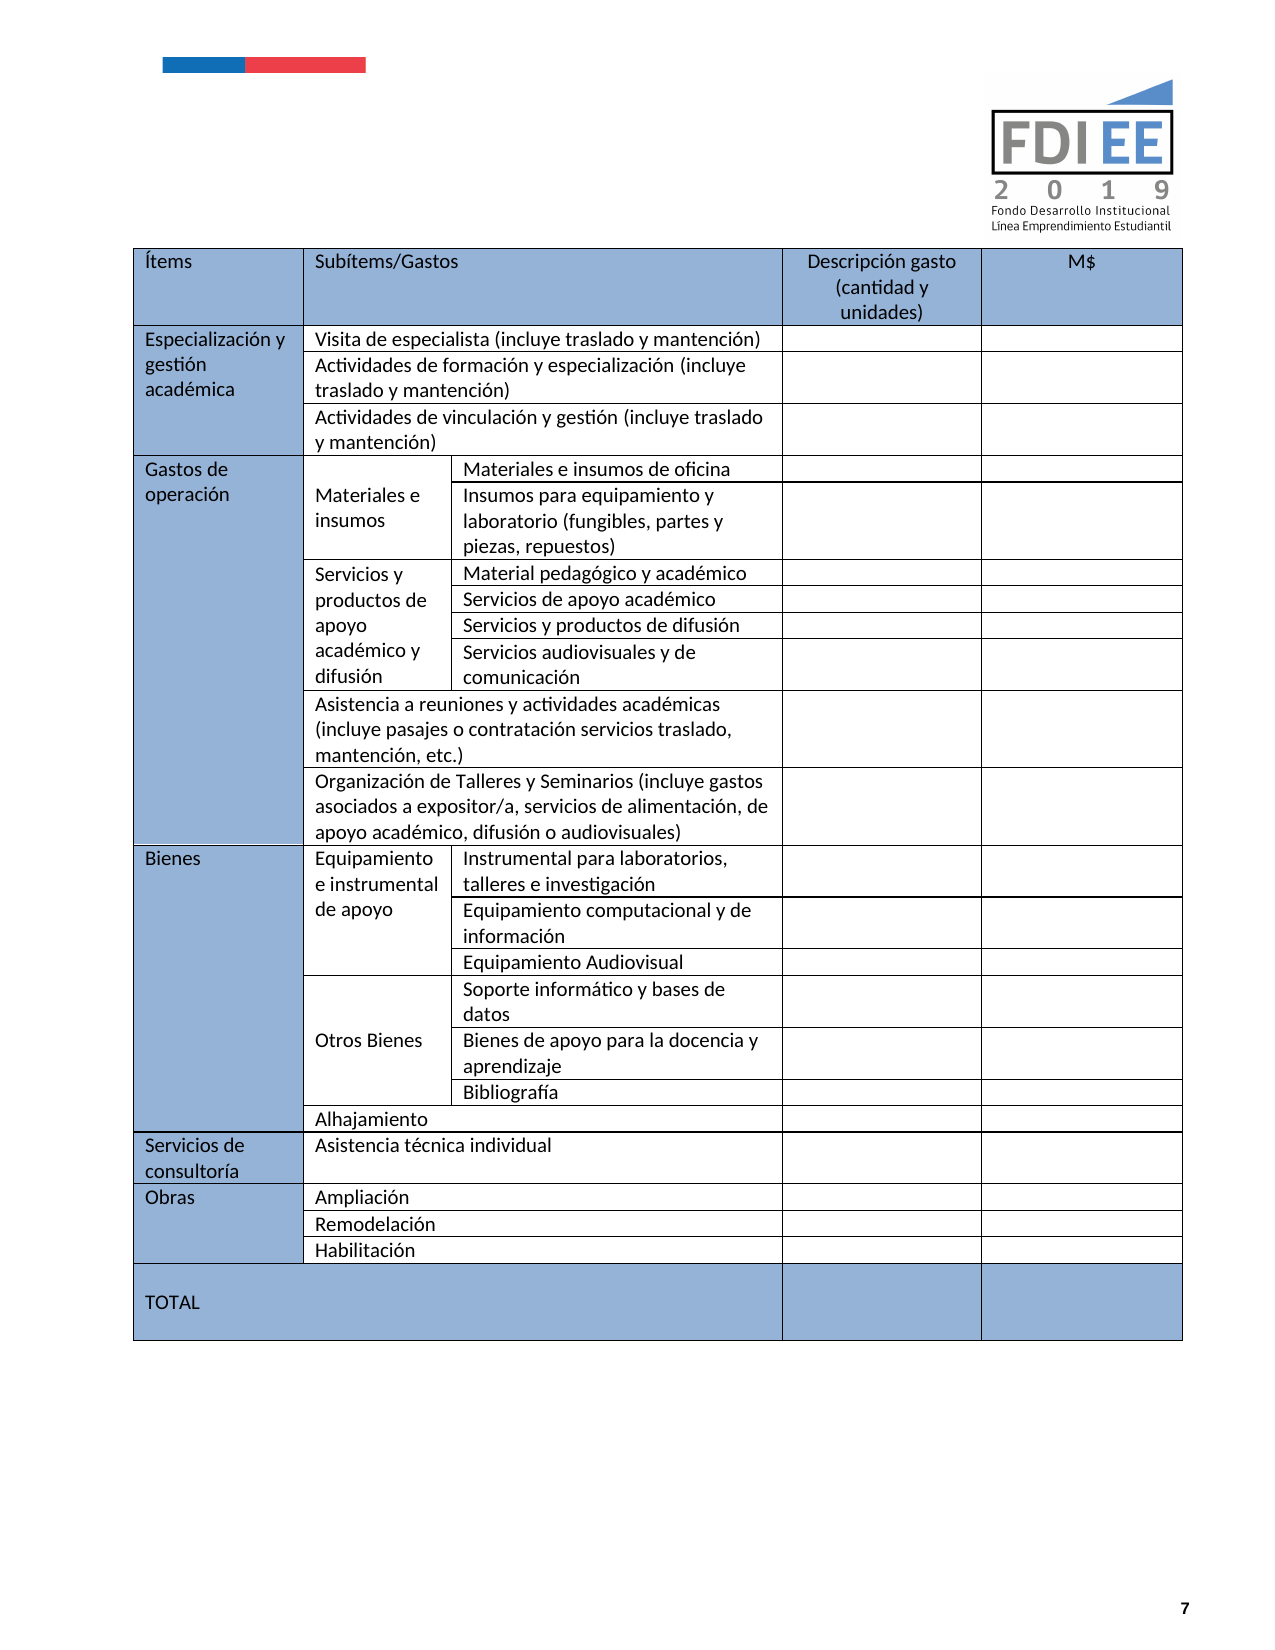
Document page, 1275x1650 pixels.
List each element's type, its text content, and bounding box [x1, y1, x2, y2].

table_cell [982, 483, 1182, 559]
table_cell [783, 1106, 981, 1131]
table_cell Materiales e insumos de oficina [452, 456, 782, 481]
table_cell Servicios y productos de difusión [452, 613, 782, 638]
table_cell Ampliación [304, 1184, 782, 1210]
table_cell [982, 326, 1182, 351]
table_cell Asistencia técnica individual [304, 1133, 782, 1183]
table_cell Asistencia a reuniones y actividades académicas (incluye pasajes o contratación servicios traslado, mantención, etc.) [304, 691, 782, 767]
table_cell Equipamiento computacional y de información [452, 898, 782, 948]
table_cell Gastos de operación [134, 456, 303, 844]
table_cell [982, 613, 1182, 638]
table_cell Equipamiento e instrumental de apoyo [304, 846, 451, 975]
table_cell [982, 1080, 1182, 1105]
table_cell Obras [134, 1184, 303, 1263]
table_cell [783, 691, 981, 767]
table_cell [783, 586, 981, 612]
table_cell Materiales e insumos [304, 456, 451, 559]
table_cell Habilitación [304, 1237, 782, 1263]
table_header Descripción gasto (cantidad y unidades) [783, 249, 981, 325]
table_cell TOTAL [134, 1264, 782, 1340]
table_cell [783, 1028, 981, 1078]
table_cell [982, 1106, 1182, 1131]
table_cell Bienes [134, 846, 303, 1131]
table_cell Organización de Talleres y Seminarios (incluye gastos asociados a expositor/a, servicios de alimentación, de apoyo académico, difusión o audiovisuales) [304, 768, 782, 844]
table_header M$ [982, 249, 1182, 325]
table_header Ítems [134, 249, 303, 325]
table_cell [783, 613, 981, 638]
table_cell [982, 768, 1182, 844]
table_cell [783, 1080, 981, 1105]
table_cell Equipamiento Audiovisual [452, 949, 782, 975]
table_cell Otros Bienes [304, 976, 451, 1105]
picture [162, 57, 369, 73]
table_cell [783, 639, 981, 690]
table_cell [982, 404, 1182, 455]
table_cell [783, 352, 981, 403]
table_cell [783, 326, 981, 351]
table_header Subítems/Gastos [304, 249, 782, 325]
table_cell [982, 976, 1182, 1027]
table_cell Actividades de vinculación y gestión (incluye traslado y mantención) [304, 404, 782, 455]
table_cell Visita de especialista (incluye traslado y mantención) [304, 326, 782, 351]
table_cell Soporte informático y bases de datos [452, 976, 782, 1027]
table_cell [783, 404, 981, 455]
picture [982, 72, 1182, 242]
table_cell [982, 898, 1182, 948]
table_cell [783, 1264, 981, 1340]
table_cell Instrumental para laboratorios, talleres e investigación [452, 846, 782, 896]
table_cell Bienes de apoyo para la docencia y aprendizaje [452, 1028, 782, 1078]
table_cell [783, 949, 981, 975]
table_cell Insumos para equipamiento y laboratorio (fungibles, partes y piezas, repuestos) [452, 483, 782, 559]
table_cell [982, 949, 1182, 975]
table_cell Actividades de formación y especialización (incluye traslado y mantención) [304, 352, 782, 403]
table_cell [982, 1184, 1182, 1210]
table_cell [982, 352, 1182, 403]
table_cell [982, 560, 1182, 585]
table_cell [783, 483, 981, 559]
table_cell Bibliografía [452, 1080, 782, 1105]
table_cell [982, 1028, 1182, 1078]
table_cell [783, 1184, 981, 1210]
table_cell Material pedagógico y académico [452, 560, 782, 585]
table_cell [783, 976, 981, 1027]
table_cell [982, 456, 1182, 481]
table_cell [982, 639, 1182, 690]
table_cell [783, 768, 981, 844]
table_cell [982, 1264, 1182, 1340]
table_cell [982, 846, 1182, 896]
table_cell [982, 1237, 1182, 1263]
table_cell [982, 1133, 1182, 1183]
table_cell [982, 586, 1182, 612]
table_cell Especialización y gestión académica [134, 326, 303, 455]
table_cell Alhajamiento [304, 1106, 782, 1131]
table_cell Servicios de apoyo académico [452, 586, 782, 612]
table_cell [783, 1237, 981, 1263]
table_cell [783, 456, 981, 481]
table_cell Servicios audiovisuales y de comunicación [452, 639, 782, 690]
table_cell [982, 691, 1182, 767]
table_cell [783, 846, 981, 896]
table_cell Servicios de consultoría [134, 1133, 303, 1183]
table_cell [783, 1133, 981, 1183]
table_cell [783, 1211, 981, 1236]
table_cell [783, 560, 981, 585]
table_cell [982, 1211, 1182, 1236]
table_cell [783, 898, 981, 948]
table_cell Remodelación [304, 1211, 782, 1236]
table_cell Servicios y productos de apoyo académico y difusión [304, 560, 451, 690]
